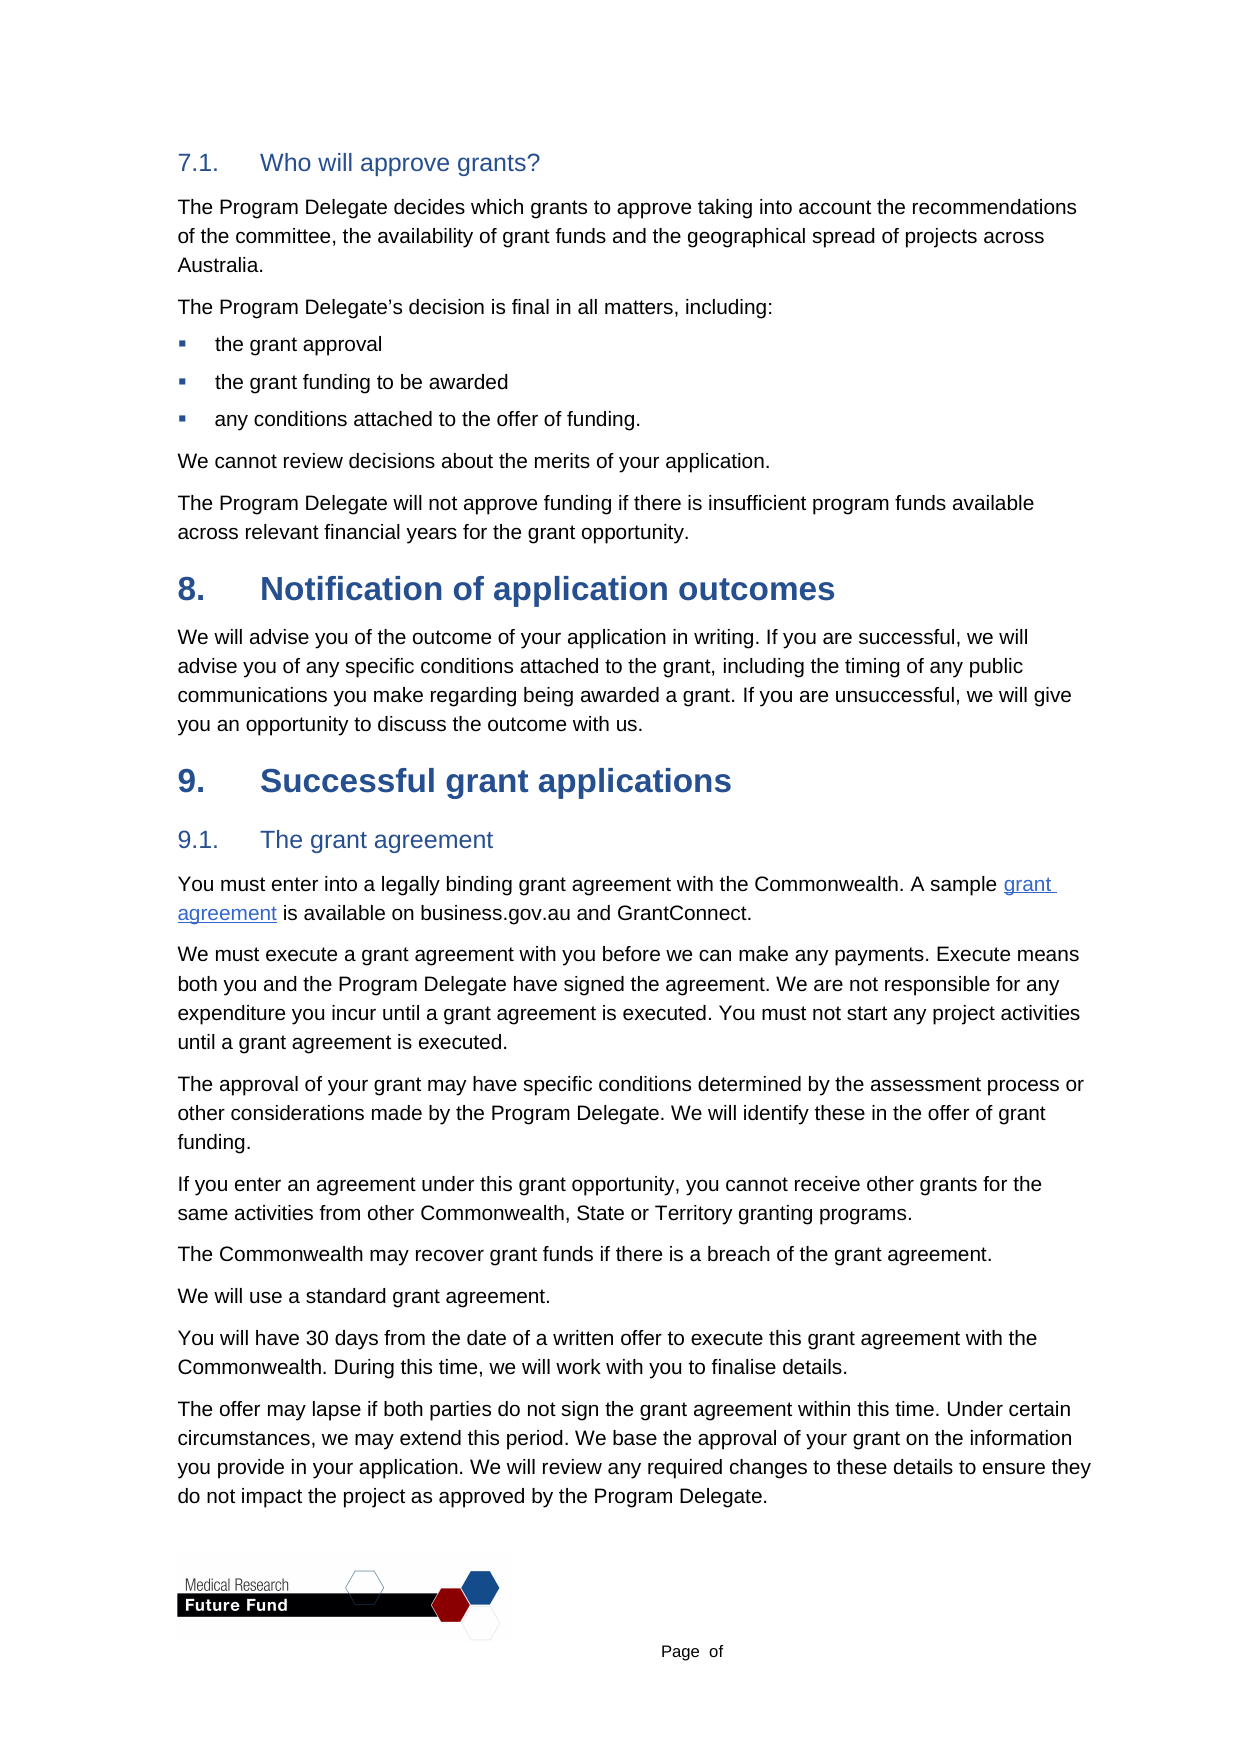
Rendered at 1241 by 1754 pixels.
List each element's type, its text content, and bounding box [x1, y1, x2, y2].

text You will have 30 days from the date of a written offer to execute this grant agreement with the Commonwealth. During this time, we will work with you to finalise details. [177, 1320, 1092, 1379]
text We must execute a grant agreement with you before we can make any payments. Execute means both you and the Program Delegate have signed the agreement. We are not responsible for any expenditure you incur until a grant agreement is executed. You must not start any project activities until a grant agreement is executed. [177, 937, 1092, 1054]
subtitle Notification of application outcomes [177, 568, 1092, 607]
list any conditions attached to the offer of funding. [177, 402, 1092, 431]
list the grant funding to be awarded [177, 364, 1092, 393]
text You must enter into a legally binding grant agreement with the Commonwealth. A sample grant agreement is available on business.gov.au and GrantConnect. [177, 866, 1092, 924]
text We will advise you of the outcome of your application in writing. If you are successful, we will advise you of any specific conditions attached to the grant, including the timing of any public communications you make regarding being awarded a grant. If you are unsuccessful, we will give you an opportunity to discuss the outcome with us. [177, 619, 1092, 736]
list We will use a standard grant agreement. [177, 1279, 1092, 1308]
text The offer may lapse if both parties do not sign the grant agreement within this time. Under certain circumstances, we may extend this period. We base the approval of your grant on the information you provide in your application. We will review any required changes to these details to ensure they do not impact the project as approved by the Program Delegate. [177, 1391, 1092, 1508]
text We cannot review decisions about the merits of your application. [177, 443, 1092, 473]
text If you enter an agreement under this grant opportunity, you cannot receive other grants for the same activities from other Commonwealth, State or Territory granting programs. [177, 1166, 1092, 1224]
list the grant approval [177, 327, 1092, 356]
text The Program Delegate will not approve funding if there is insufficient program funds available across relevant financial years for the grant opportunity. [177, 485, 1092, 543]
subtitle Successful grant applications [177, 761, 1092, 799]
text The approval of your grant may have specific conditions determined by the assessment process or other considerations made by the Program Delegate. We will identify these in the offer of grant funding. [177, 1066, 1092, 1154]
text The Commonwealth may recover grant funds if there is a breach of the grant agreement. [177, 1237, 1092, 1266]
text The Program Delegate decides which grants to approve taking into account the recommendations of the committee, the availability of grant funds and the geographical spread of projects across Australia. [177, 189, 1092, 277]
subtitle The grant agreement [177, 824, 1092, 854]
subtitle Who will approve grants? [177, 148, 1092, 177]
text The Program Delegate’s decision is final in all matters, including: [177, 289, 1092, 318]
picture [177, 1550, 511, 1642]
